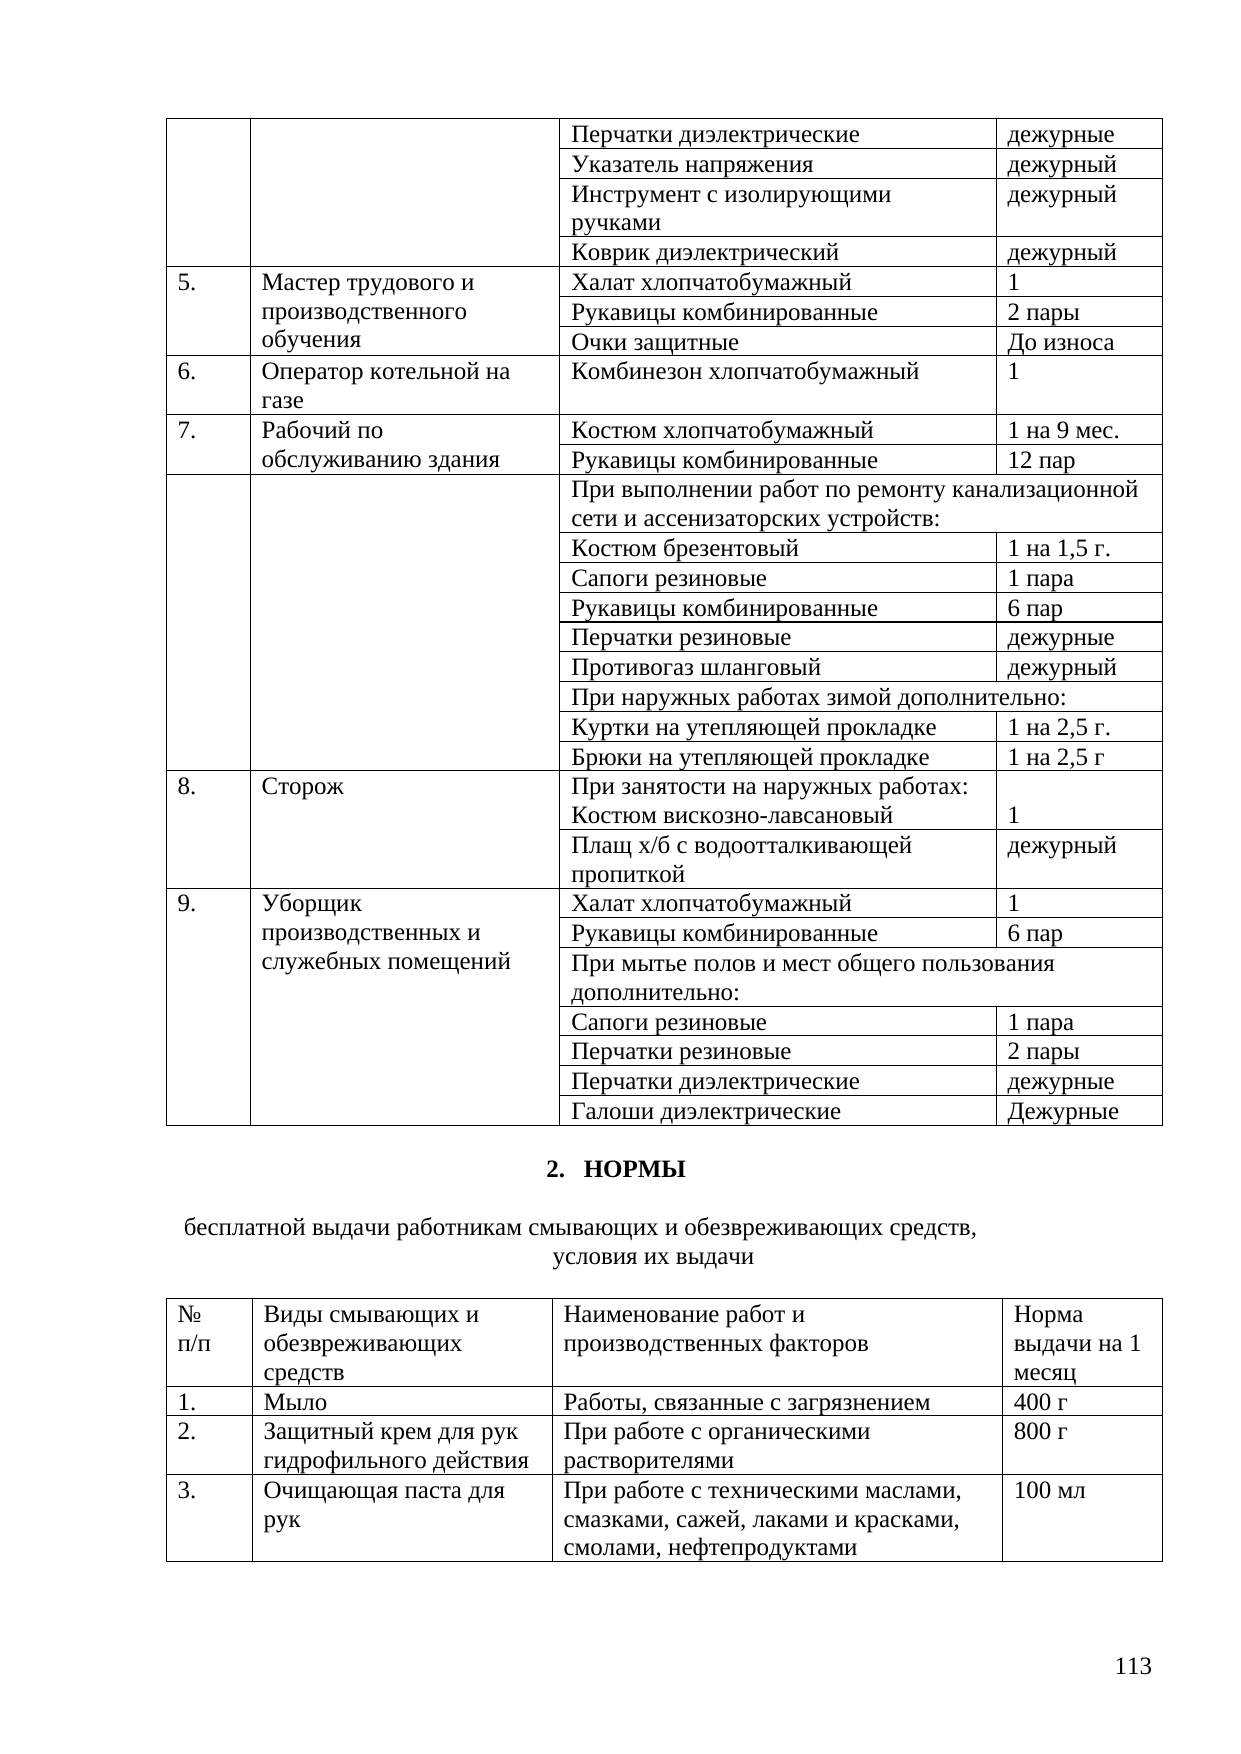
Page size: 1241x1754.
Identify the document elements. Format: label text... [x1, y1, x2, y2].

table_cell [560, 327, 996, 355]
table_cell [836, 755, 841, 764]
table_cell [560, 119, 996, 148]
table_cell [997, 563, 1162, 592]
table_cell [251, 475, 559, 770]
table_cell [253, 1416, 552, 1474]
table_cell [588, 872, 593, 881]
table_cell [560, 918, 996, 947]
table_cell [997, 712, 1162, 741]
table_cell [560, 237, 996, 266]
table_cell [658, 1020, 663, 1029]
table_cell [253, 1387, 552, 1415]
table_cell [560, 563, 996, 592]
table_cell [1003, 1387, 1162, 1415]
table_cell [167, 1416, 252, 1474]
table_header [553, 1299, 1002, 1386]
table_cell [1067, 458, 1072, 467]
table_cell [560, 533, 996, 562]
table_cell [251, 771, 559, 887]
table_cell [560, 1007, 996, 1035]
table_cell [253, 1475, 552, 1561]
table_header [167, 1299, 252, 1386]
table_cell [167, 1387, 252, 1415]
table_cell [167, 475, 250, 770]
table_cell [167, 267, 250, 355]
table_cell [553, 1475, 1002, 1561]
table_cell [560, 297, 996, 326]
list НОРМЫ [546, 1154, 1152, 1183]
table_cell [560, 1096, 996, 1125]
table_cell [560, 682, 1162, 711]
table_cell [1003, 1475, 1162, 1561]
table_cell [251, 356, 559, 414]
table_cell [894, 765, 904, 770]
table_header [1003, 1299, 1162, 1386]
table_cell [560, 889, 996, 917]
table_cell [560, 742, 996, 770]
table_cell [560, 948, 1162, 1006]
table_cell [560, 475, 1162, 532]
text условия их выдачи [177, 1241, 1152, 1269]
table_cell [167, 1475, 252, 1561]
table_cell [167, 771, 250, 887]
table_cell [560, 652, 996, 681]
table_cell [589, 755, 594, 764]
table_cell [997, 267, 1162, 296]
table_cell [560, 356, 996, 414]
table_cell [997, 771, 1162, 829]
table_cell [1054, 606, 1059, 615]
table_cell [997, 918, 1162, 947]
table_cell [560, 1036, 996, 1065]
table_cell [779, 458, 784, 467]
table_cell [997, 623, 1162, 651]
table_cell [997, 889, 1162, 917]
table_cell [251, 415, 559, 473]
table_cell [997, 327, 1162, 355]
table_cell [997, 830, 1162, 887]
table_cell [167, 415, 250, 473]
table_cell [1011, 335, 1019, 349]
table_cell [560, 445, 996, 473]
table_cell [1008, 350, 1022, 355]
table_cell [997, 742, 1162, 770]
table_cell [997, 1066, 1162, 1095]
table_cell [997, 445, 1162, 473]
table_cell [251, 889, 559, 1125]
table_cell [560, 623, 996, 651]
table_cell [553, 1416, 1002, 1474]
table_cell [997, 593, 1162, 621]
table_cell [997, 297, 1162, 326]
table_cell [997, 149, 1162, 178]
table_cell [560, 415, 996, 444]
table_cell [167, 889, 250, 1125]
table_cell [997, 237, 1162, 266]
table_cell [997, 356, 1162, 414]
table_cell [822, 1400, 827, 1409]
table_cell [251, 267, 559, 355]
text бесплатной выдачи работникам смывающих и обезвреживающих средств, [177, 1212, 1152, 1241]
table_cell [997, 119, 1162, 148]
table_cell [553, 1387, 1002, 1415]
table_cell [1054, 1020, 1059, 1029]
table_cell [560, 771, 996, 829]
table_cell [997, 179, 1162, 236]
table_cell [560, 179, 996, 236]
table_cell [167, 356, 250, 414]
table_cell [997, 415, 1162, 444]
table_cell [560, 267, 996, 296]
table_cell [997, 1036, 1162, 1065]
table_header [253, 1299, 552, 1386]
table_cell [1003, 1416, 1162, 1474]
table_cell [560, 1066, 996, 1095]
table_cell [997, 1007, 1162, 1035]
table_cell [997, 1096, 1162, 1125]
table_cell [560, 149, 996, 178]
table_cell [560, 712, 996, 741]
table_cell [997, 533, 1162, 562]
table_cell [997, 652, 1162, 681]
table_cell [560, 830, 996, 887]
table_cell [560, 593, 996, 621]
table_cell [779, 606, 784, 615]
